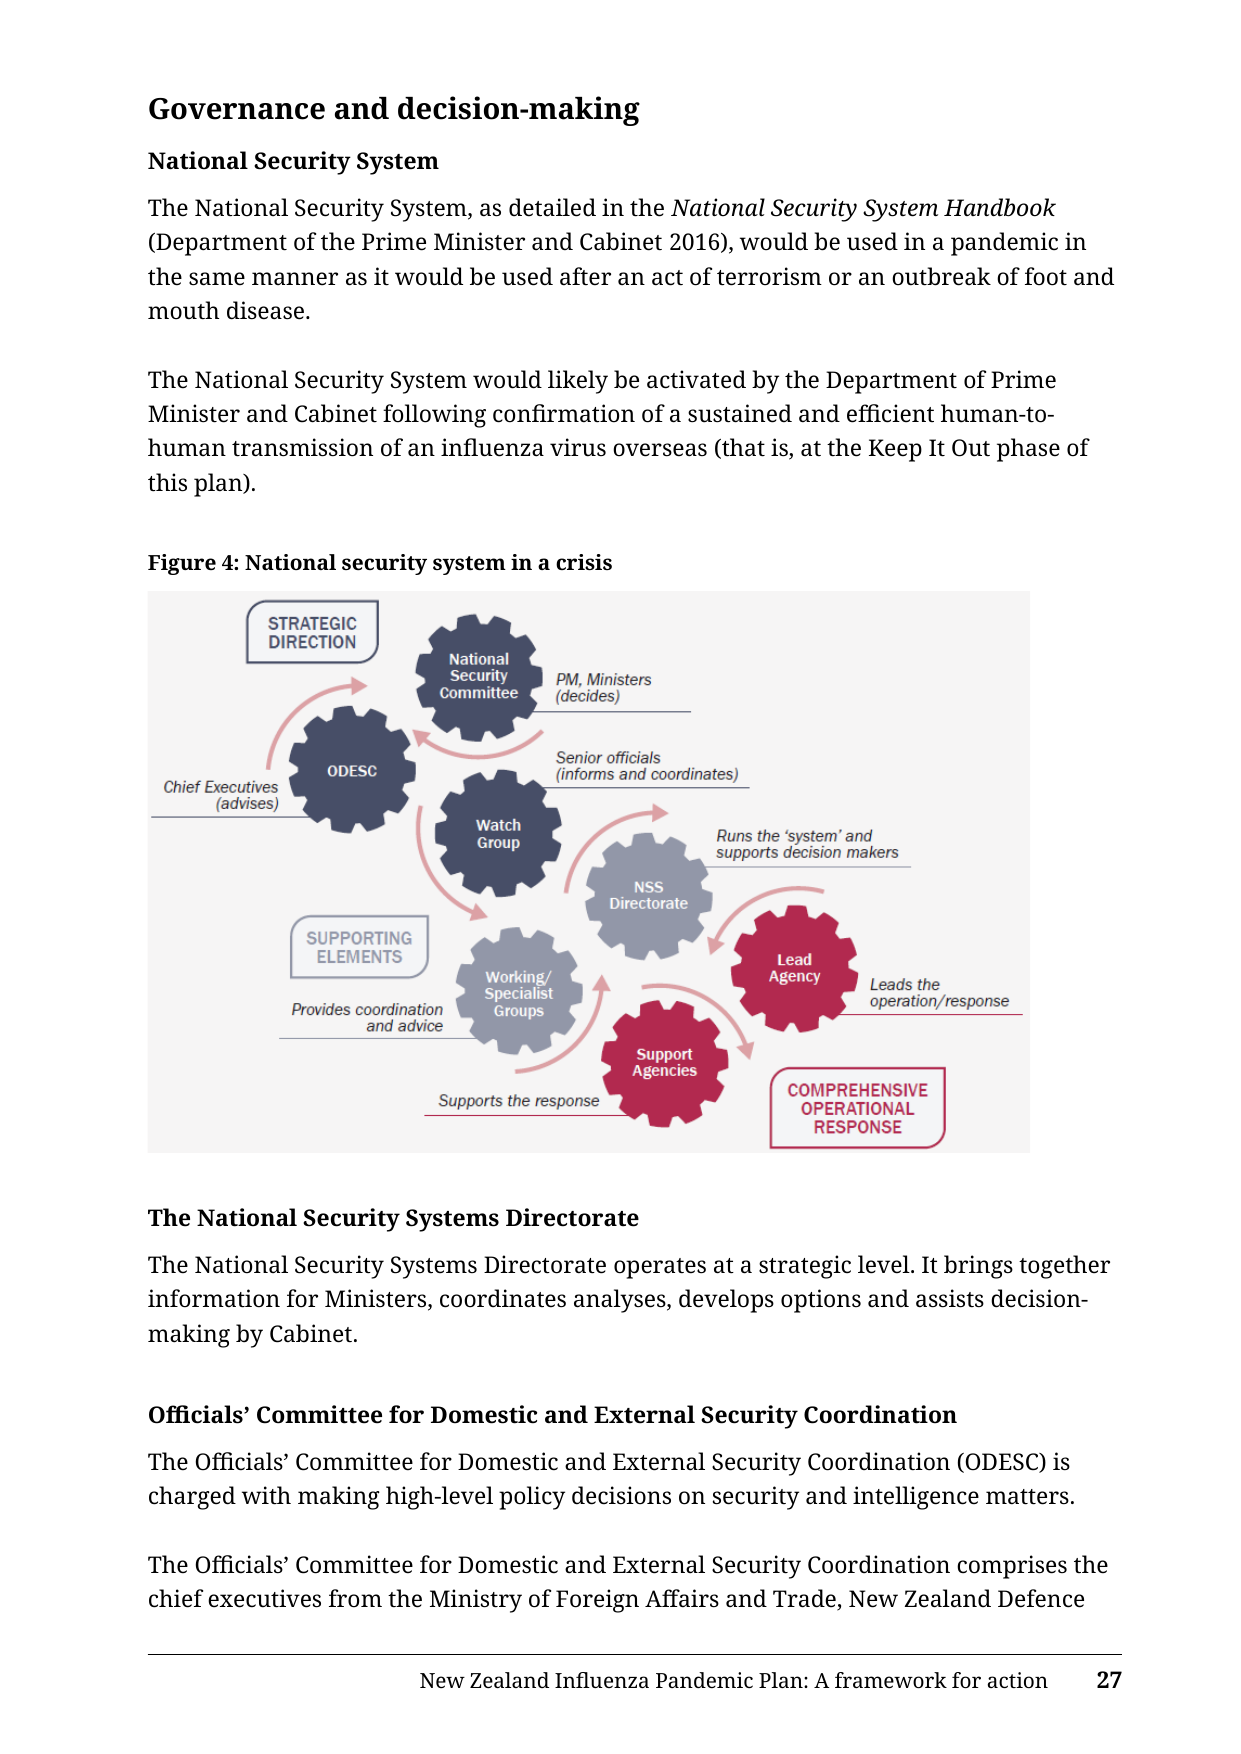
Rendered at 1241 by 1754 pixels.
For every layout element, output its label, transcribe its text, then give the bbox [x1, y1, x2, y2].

subtitle Governance and decision-making [148, 89, 1122, 128]
text Figure 4: National security system in a crisis [148, 548, 1122, 576]
text The National Security System would likely be activated by the Department of Prime Minister and Cabinet following confirmation of a sustained and efficient human-to-human transmission of an influenza virus overseas (that is, at the Keep It Out phase of this plan). [148, 363, 1122, 498]
subtitle National Security System [148, 145, 1122, 176]
text The Officials’ Committee for Domestic and External Security Coordination (ODESC) is charged with making high-level policy decisions on security and intelligence matters. [148, 1446, 1122, 1511]
text The National Security System, as detailed in the National Security System Handbook (Department of the Prime Minister and Cabinet 2016), would be used in a pandemic in the same manner as it would be used after an act of terrorism or an outbreak of foot and mouth disease. [148, 192, 1122, 326]
text The National Security Systems Directorate operates at a strategic level. It brings together information for Ministers, coordinates analyses, develops options and assists decision-making by Cabinet. [148, 1249, 1122, 1349]
subtitle The National Security Systems Directorate [148, 1202, 1122, 1233]
picture [147, 591, 1030, 1153]
subtitle Officials’ Committee for Domestic and External Security Coordination [148, 1399, 1122, 1430]
